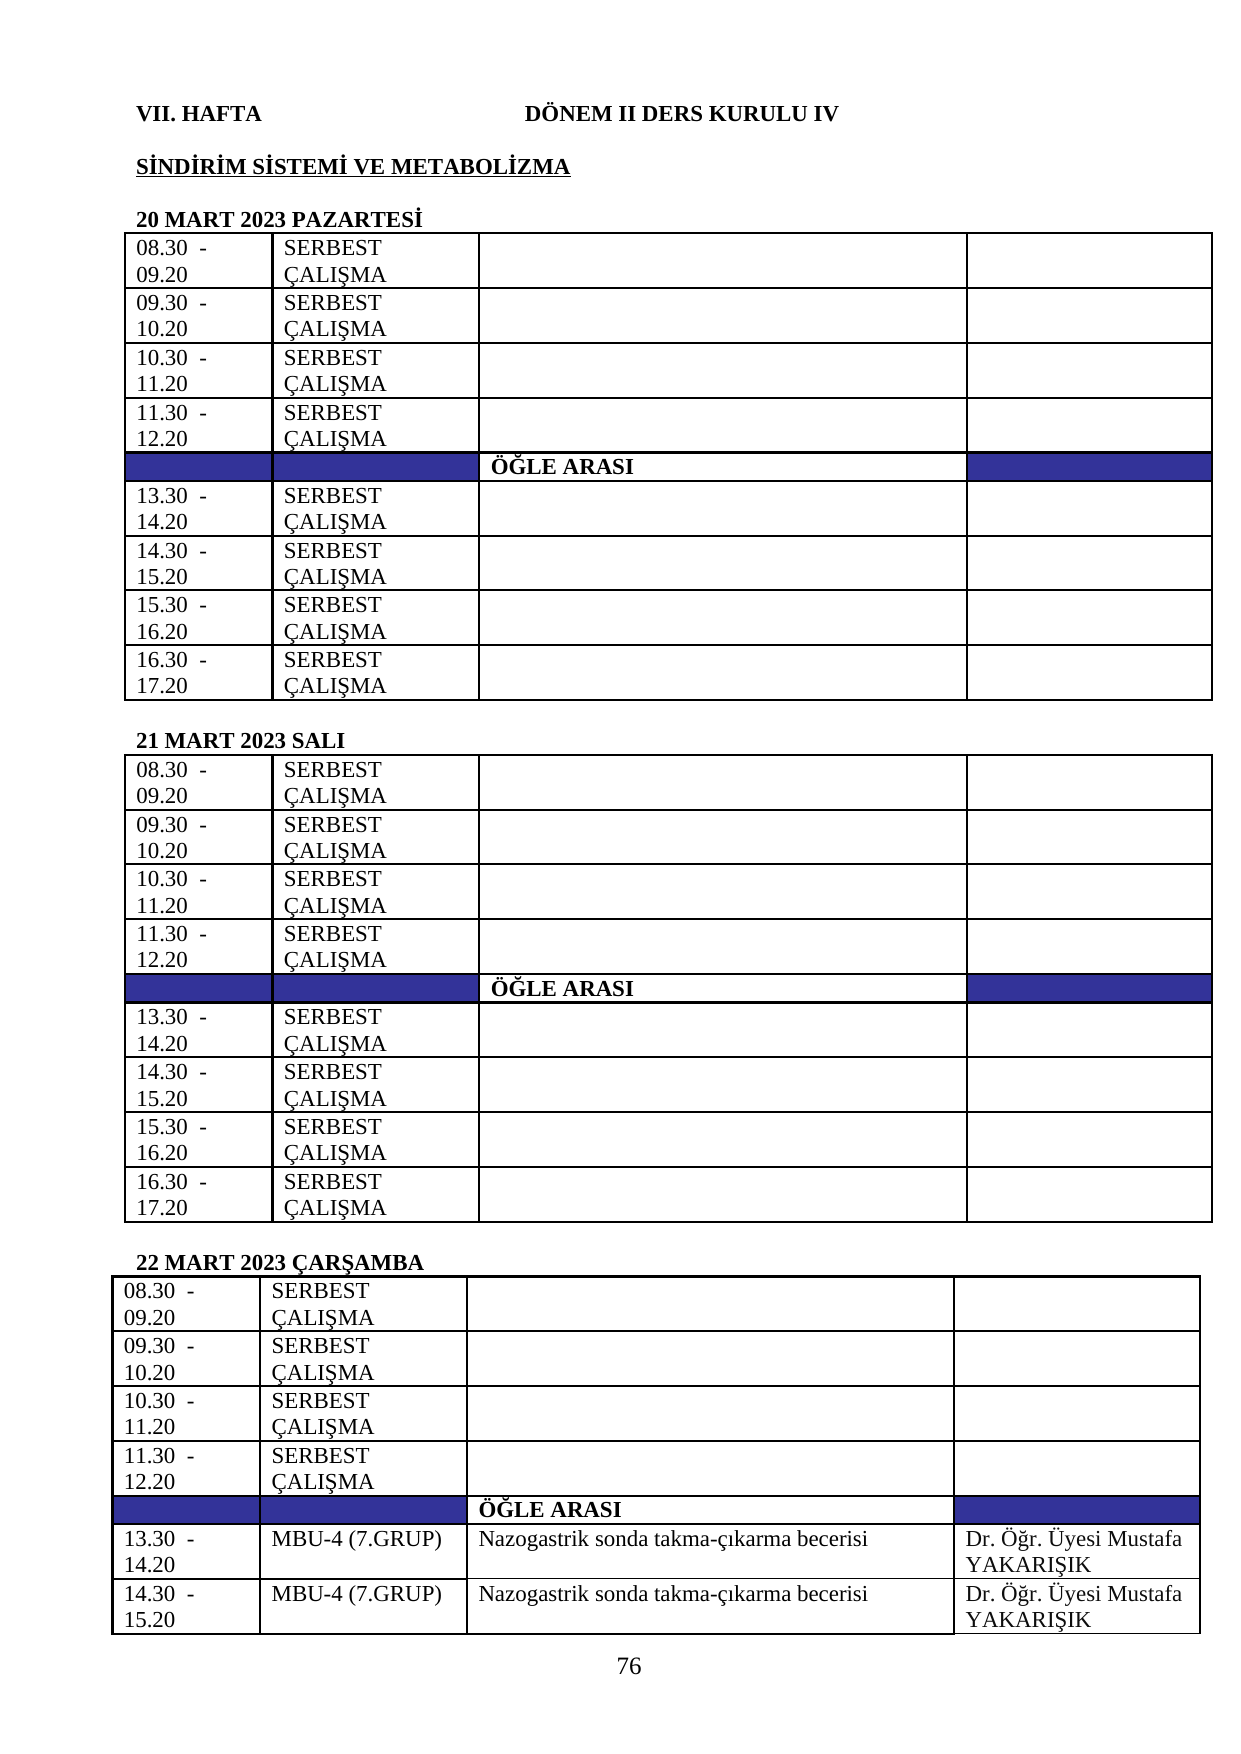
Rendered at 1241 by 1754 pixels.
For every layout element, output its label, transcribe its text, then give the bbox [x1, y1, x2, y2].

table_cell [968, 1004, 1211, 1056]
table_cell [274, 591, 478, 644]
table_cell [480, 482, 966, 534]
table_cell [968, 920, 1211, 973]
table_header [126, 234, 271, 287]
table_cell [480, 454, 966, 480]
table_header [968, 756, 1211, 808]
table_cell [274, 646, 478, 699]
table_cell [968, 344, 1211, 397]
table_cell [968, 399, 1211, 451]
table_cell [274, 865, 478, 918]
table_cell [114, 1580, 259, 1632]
text VII. HAFTA DÖNEM II DERS KURULU IV [136, 100, 1122, 127]
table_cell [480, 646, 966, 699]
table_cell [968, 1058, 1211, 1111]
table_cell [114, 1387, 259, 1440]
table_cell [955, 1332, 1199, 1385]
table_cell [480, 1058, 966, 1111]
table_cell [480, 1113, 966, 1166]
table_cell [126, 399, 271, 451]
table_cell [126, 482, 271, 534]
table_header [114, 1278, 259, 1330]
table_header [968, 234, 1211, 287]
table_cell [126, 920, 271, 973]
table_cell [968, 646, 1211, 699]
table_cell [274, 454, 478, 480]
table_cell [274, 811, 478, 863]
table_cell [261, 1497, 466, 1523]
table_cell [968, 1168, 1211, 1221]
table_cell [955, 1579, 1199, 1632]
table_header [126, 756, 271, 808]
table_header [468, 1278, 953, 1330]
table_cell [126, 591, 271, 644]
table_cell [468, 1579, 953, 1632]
text 20 MART 2023 PAZARTESİ [136, 206, 1122, 232]
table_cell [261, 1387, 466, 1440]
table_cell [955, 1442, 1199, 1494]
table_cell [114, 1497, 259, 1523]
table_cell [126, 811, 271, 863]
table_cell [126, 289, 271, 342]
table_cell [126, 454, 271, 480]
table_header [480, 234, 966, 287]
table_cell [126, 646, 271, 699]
text SİNDİRİM SİSTEMİ VE METABOLİZMA [136, 153, 1122, 179]
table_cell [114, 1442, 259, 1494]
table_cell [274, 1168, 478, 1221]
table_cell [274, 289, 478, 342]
text 22 MART 2023 ÇARŞAMBA [136, 1249, 1122, 1275]
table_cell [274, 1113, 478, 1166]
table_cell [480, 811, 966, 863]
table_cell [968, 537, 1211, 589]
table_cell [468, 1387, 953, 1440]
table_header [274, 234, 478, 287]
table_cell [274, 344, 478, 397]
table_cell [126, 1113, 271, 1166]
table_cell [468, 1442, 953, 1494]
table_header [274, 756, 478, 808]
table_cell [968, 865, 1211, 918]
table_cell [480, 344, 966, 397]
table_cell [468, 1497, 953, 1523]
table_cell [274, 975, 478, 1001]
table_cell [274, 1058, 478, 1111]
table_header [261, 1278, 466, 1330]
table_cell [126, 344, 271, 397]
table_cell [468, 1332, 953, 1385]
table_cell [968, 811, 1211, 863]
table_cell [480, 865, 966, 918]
text 21 MART 2023 SALI [136, 727, 1122, 754]
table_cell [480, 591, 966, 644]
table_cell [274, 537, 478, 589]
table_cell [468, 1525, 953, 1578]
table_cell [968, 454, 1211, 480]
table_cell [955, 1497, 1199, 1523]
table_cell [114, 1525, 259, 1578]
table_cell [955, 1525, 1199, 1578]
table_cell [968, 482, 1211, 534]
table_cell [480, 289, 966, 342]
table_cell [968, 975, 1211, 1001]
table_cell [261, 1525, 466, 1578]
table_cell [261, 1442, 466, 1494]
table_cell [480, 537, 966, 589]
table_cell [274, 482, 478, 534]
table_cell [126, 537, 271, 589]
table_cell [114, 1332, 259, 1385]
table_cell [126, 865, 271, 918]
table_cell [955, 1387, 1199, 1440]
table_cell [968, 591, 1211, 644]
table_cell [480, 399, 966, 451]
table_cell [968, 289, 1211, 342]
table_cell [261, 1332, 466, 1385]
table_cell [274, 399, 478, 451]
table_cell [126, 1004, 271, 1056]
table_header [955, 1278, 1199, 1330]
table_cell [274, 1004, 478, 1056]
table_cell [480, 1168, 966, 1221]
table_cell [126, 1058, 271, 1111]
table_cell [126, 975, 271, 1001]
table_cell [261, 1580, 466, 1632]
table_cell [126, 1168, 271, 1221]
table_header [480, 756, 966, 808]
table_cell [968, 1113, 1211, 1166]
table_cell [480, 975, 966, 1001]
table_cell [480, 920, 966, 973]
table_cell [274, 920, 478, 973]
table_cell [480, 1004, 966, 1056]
